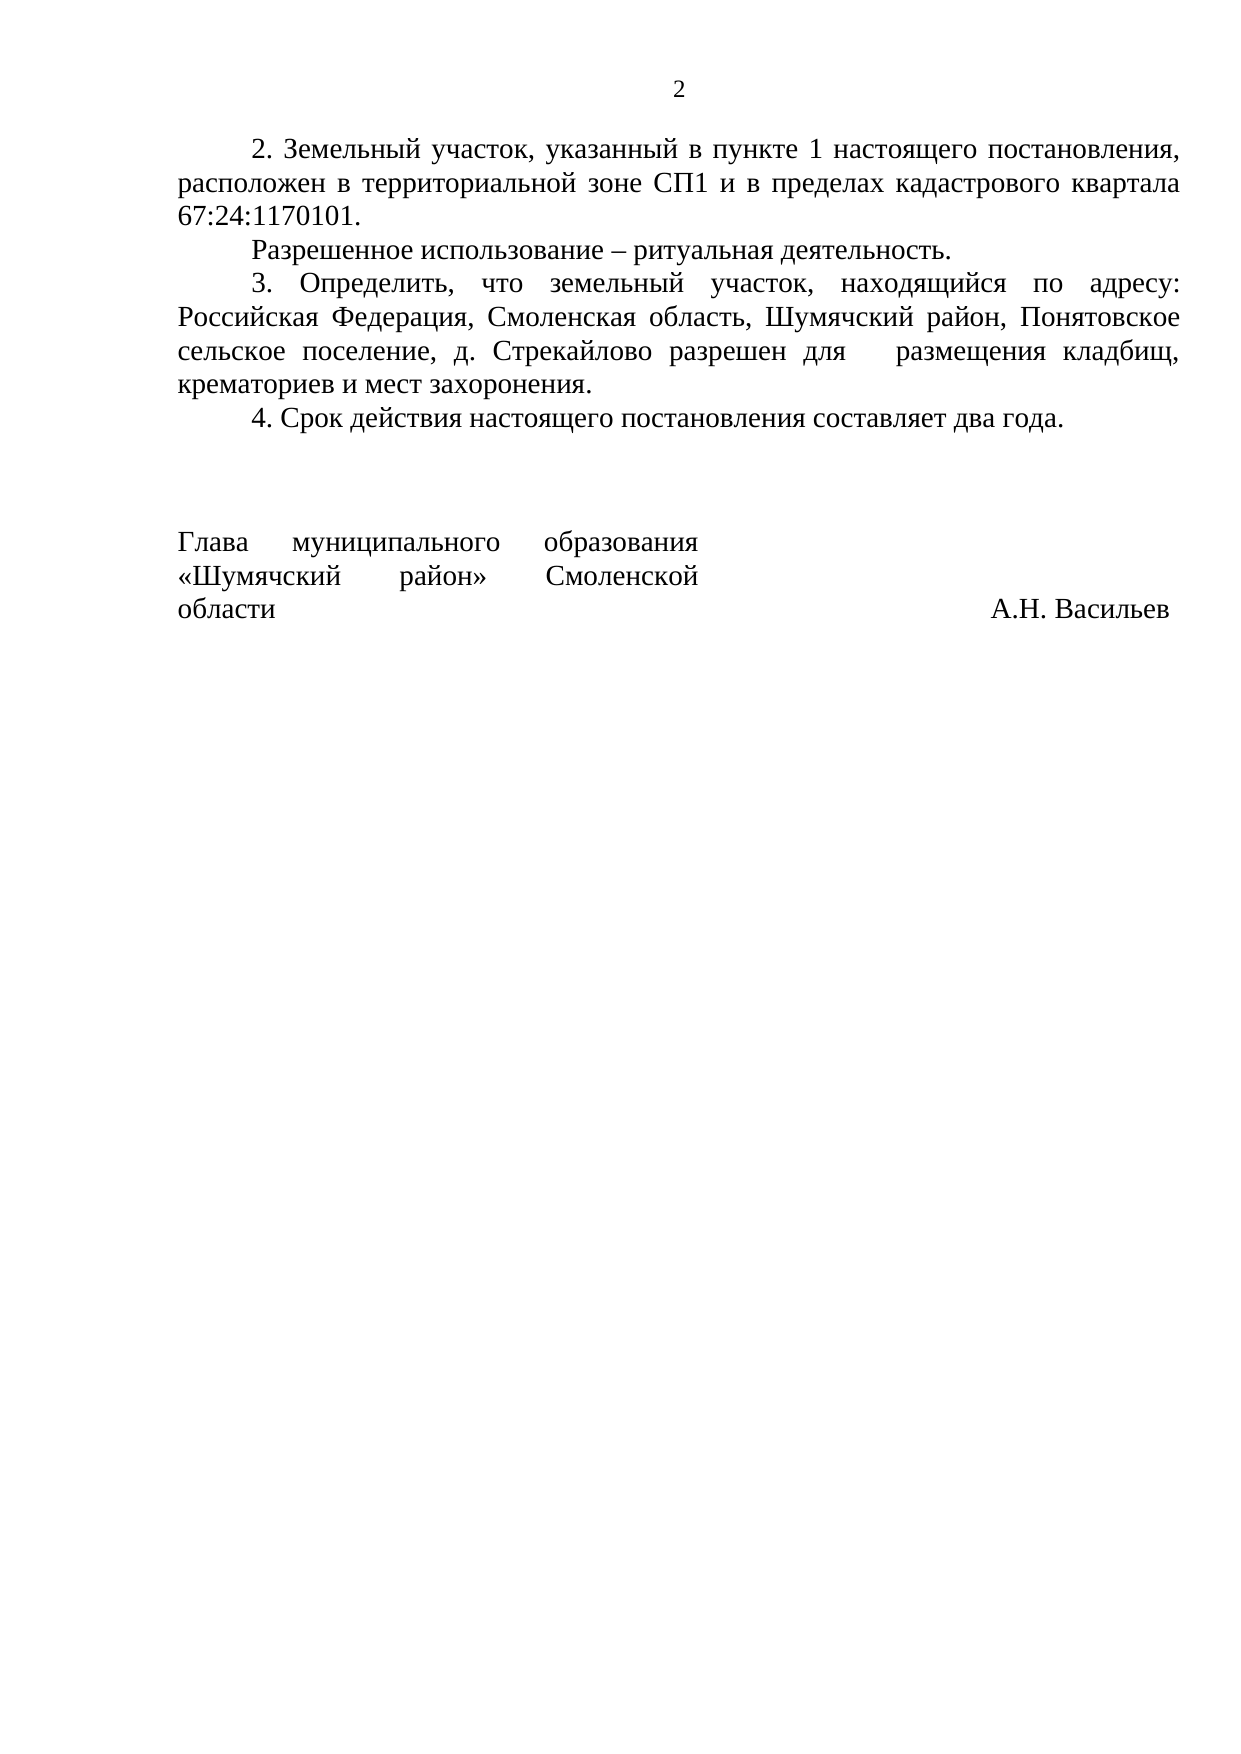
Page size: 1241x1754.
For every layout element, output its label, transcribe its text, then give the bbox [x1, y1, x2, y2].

text 3. Определить, что земельный участок, находящийся по адресу: Российская Федерация, Смоленская область, Шумячский район, Понятовское сельское поселение, д. Стрекайлово разрешен для размещения кладбищ, крематориев и мест захоронения. [177, 266, 1181, 400]
text Разрешенное использование – ритуальная деятельность. [177, 232, 1181, 266]
table_header Глава муниципального образования «Шумячский район» Смоленской области [177, 524, 710, 625]
text 2. Земельный участок, указанный в пункте 1 настоящего постановления, расположен в территориальной зоне СП1 и в пределах кадастрового квартала 67:24:1170101. [177, 131, 1181, 232]
table_header А.Н. Васильев [710, 524, 1181, 625]
text 4. Срок действия настоящего постановления составляет два года. [177, 400, 1181, 433]
